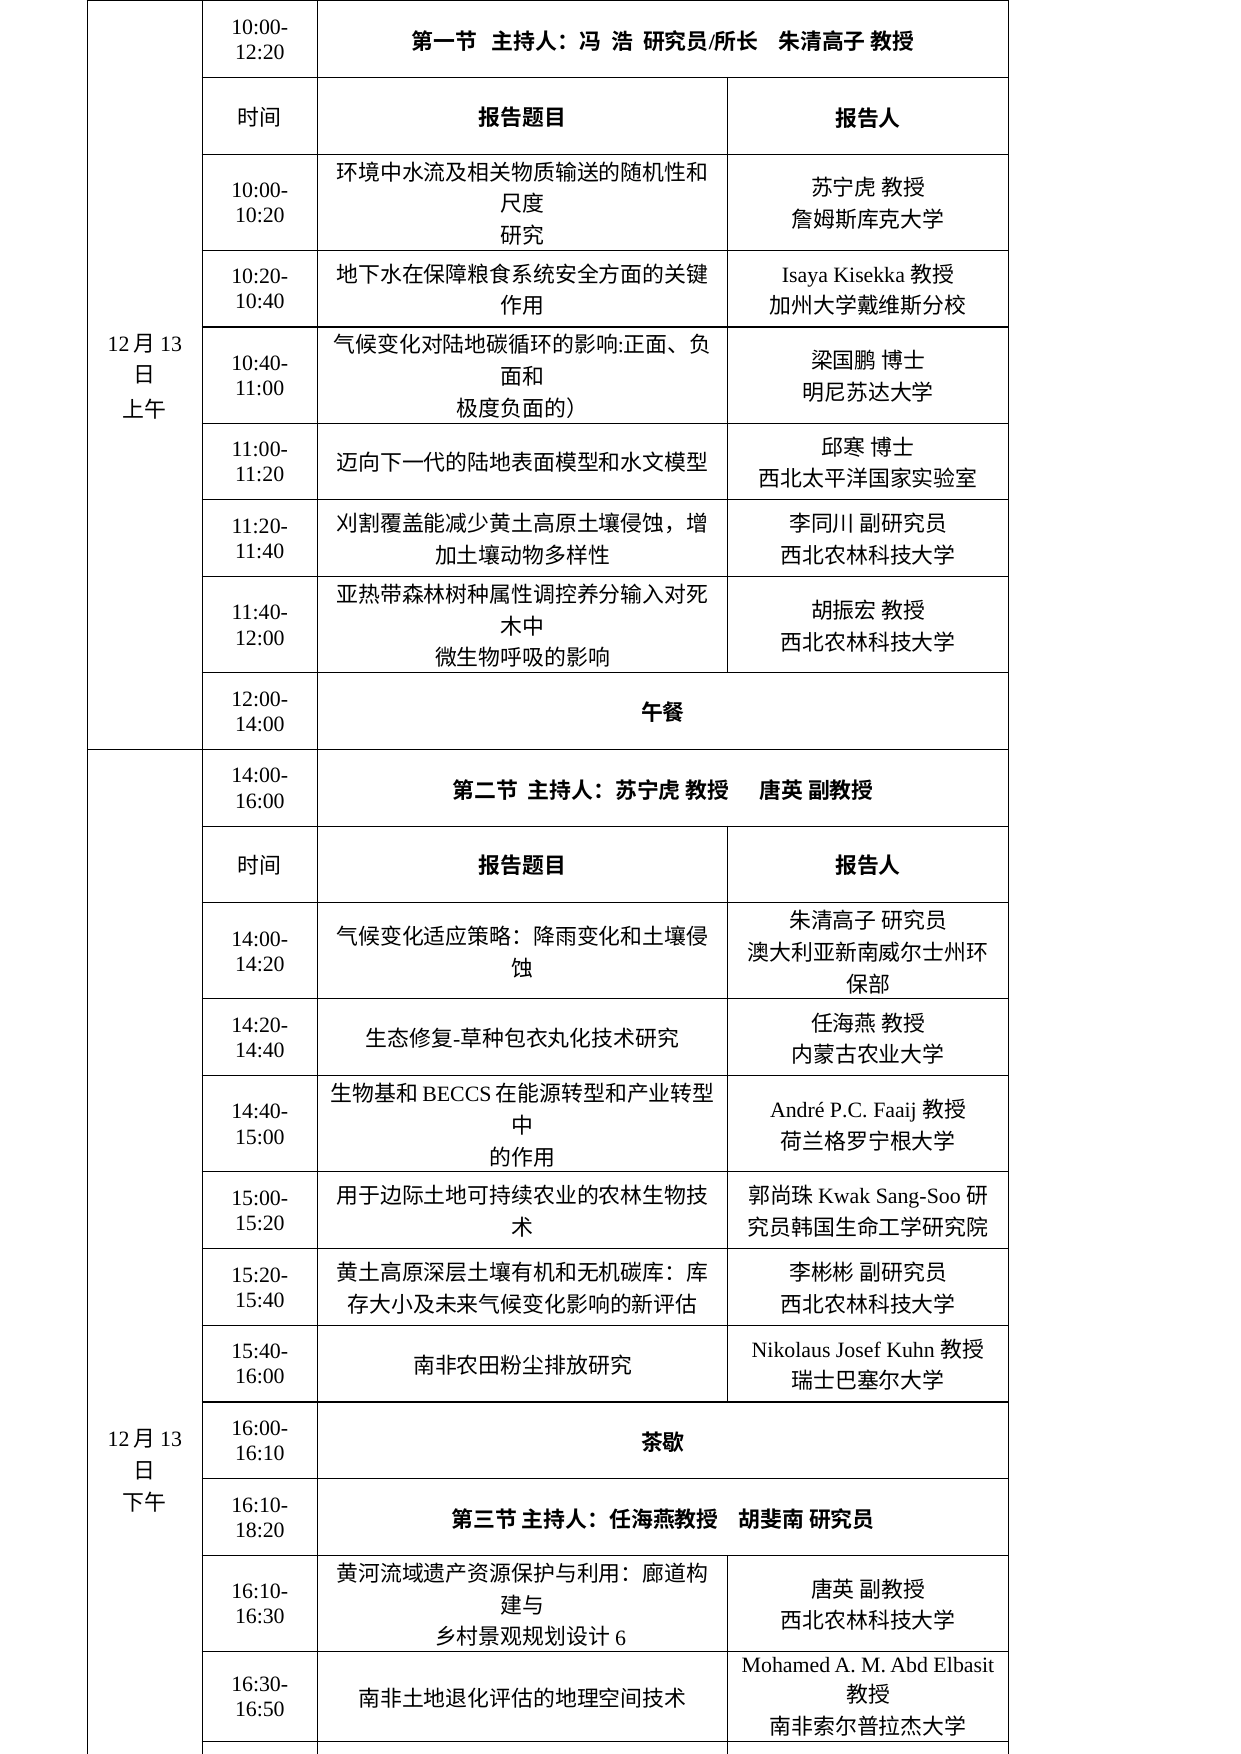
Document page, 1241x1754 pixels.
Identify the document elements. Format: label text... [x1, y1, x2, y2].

table_cell 12月13日 下午 [88, 750, 202, 1754]
table_cell 14:00-16:00 [203, 750, 317, 826]
table_cell 生态修复-草种包衣丸化技术研究 [318, 999, 727, 1075]
table_cell 报告题目 [318, 78, 727, 153]
table_cell 12:00-14:00 [203, 673, 317, 749]
table_cell 10:00-10:20 [203, 155, 317, 249]
table_cell 生物基和BECCS在能源转型和产业转型中 的作用 [318, 1076, 727, 1171]
table_header 12月13日 上午 [88, 1, 202, 749]
table_cell 14:40-15:00 [203, 1076, 317, 1171]
table_cell 李同川 副研究员 西北农林科技大学 [728, 500, 1008, 576]
table_cell 11:00-11:20 [203, 424, 317, 499]
table_cell Mohamed A. M. Abd Elbasit 教授 南非索尔普拉杰大学 [728, 1652, 1008, 1741]
table_cell 黄河流域遗产资源保护与利用：廊道构建与 乡村景观规划设计 [318, 1556, 727, 1651]
table_cell 郭尚珠Kwak Sang-Soo 研究员韩国生命工学研究院 [728, 1172, 1008, 1248]
table_cell 南非土地退化评估的地理空间技术 [318, 1652, 727, 1741]
table_cell 14:20-14:40 [203, 999, 317, 1075]
table_cell 梁国鹏 博士 明尼苏达大学 [728, 328, 1008, 422]
table_cell 16:00-16:10 [203, 1403, 317, 1478]
table_cell 茶歇 [318, 1403, 1008, 1478]
table_cell 时间 [203, 78, 317, 153]
table_cell 唐英 副教授 西北农林科技大学 [728, 1556, 1008, 1651]
table_cell 报告人 [728, 827, 1008, 902]
table_cell 亚热带森林树种属性调控养分输入对死木中 微生物呼吸的影响 [318, 577, 727, 672]
table_cell 气候变化对陆地碳循环的影响:正面、负面和 极度负面的） [318, 328, 727, 422]
table_cell 南非农田粉尘排放研究 [318, 1326, 727, 1401]
table_cell 午餐 [318, 673, 1008, 749]
table_cell 苏宁虎 教授 詹姆斯库克大学 [728, 155, 1008, 249]
table_cell 第二节 主持人：苏宁虎 教授 唐英 副教授 [318, 750, 1008, 826]
table_cell 胡振宏 教授 西北农林科技大学 [728, 577, 1008, 672]
table_cell 14:00-14:20 [203, 903, 317, 998]
table_cell 黄土高原深层土壤有机和无机碳库：库存大小及未来气候变化影响的新评估 [318, 1249, 727, 1325]
table_cell 任海燕 教授 内蒙古农业大学 [728, 999, 1008, 1075]
table_cell 第三节 主持人：任海燕教授 胡斐南 研究员 [318, 1479, 1008, 1555]
table_cell 时间 [203, 827, 317, 902]
table_cell 地下水在保障粮食系统安全方面的关键作用 [318, 251, 727, 326]
table_cell 迈向下一代的陆地表面模型和水文模型 [318, 424, 727, 499]
table_cell 10:40-11:00 [203, 328, 317, 422]
table_header 10:00-12:20 [203, 1, 317, 77]
table_cell 报告人 [728, 78, 1008, 153]
table_header 第一节 主持人：冯 浩 研究员/所长 朱清高子 教授 [318, 1, 1008, 77]
table_cell 李彬彬 副研究员 西北农林科技大学 [728, 1249, 1008, 1325]
table_cell 用于边际土地可持续农业的农林生物技术 [318, 1172, 727, 1248]
table_cell Nikolaus Josef Kuhn 教授 瑞士巴塞尔大学 [728, 1326, 1008, 1401]
table_cell 11:20-11:40 [203, 500, 317, 576]
table_cell André P.C. Faaij 教授 荷兰格罗宁根大学 [728, 1076, 1008, 1171]
table_cell 气候变化适应策略：降雨变化和土壤侵蚀 [318, 903, 727, 998]
table_cell 11:40-12:00 [203, 577, 317, 672]
table_cell 16:10-18:20 [203, 1479, 317, 1555]
table_cell 15:00-15:20 [203, 1172, 317, 1248]
table_cell 环境中水流及相关物质输送的随机性和尺度 研究 [318, 155, 727, 249]
table_cell 报告题目 [318, 827, 727, 902]
table_cell 16:10-16:30 [203, 1556, 317, 1651]
table_cell 15:40-16:00 [203, 1326, 317, 1401]
table_cell Isaya Kisekka 教授 加州大学戴维斯分校 [728, 251, 1008, 326]
table_cell 刈割覆盖能减少黄土高原土壤侵蚀，增加土壤动物多样性 [318, 500, 727, 576]
table_cell 朱清高子 研究员 澳大利亚新南威尔士州环保部 [728, 903, 1008, 998]
table_cell 10:20-10:40 [203, 251, 317, 326]
table_cell 邱寒 博士 西北太平洋国家实验室 [728, 424, 1008, 499]
table_cell 16:30-16:50 [203, 1652, 317, 1741]
table_cell 15:20-15:40 [203, 1249, 317, 1325]
